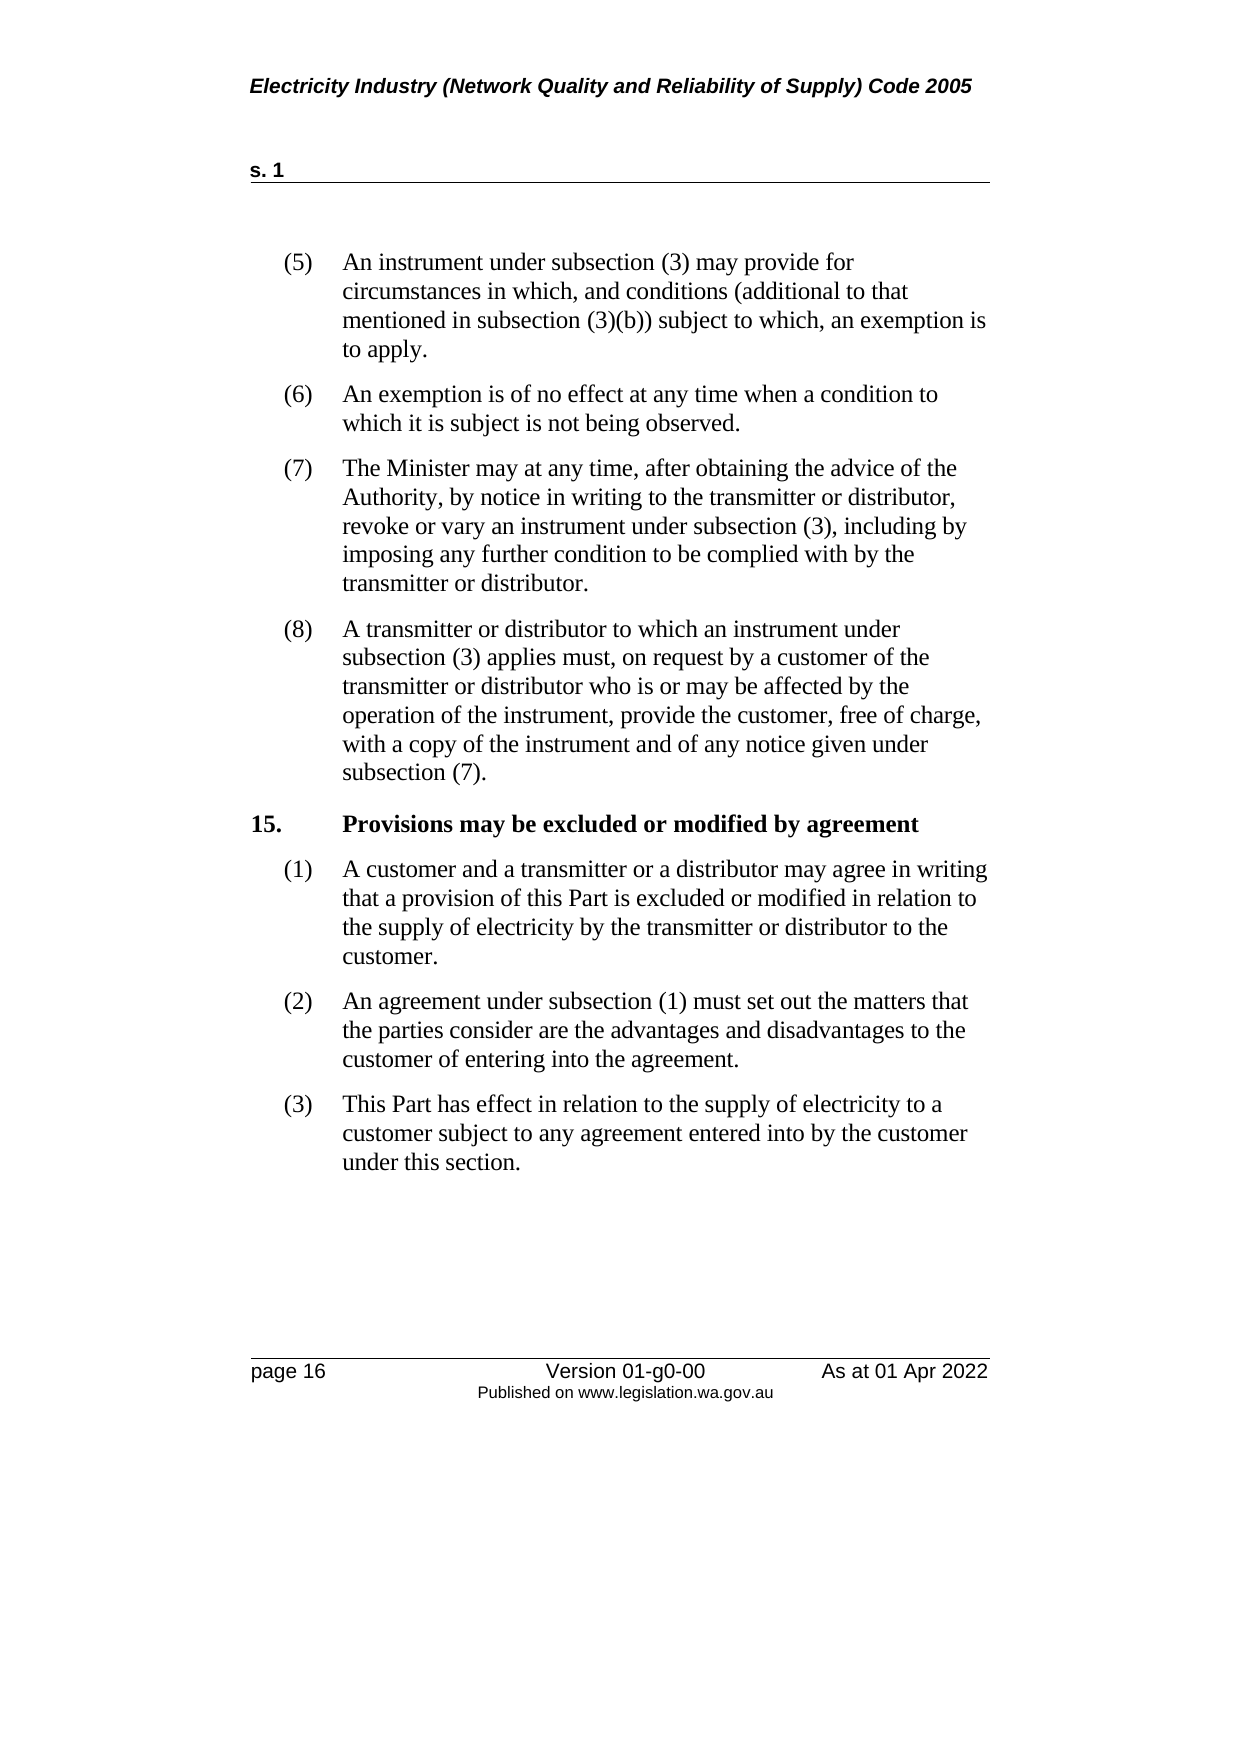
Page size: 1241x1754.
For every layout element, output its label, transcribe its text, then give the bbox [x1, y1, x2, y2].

text (5) An instrument under subsection (3) may provide for circumstances in which, and conditions (additional to that mentioned in subsection (3)(b)) subject to which, an exemption is to apply. [251, 247, 990, 362]
text (2) An agreement under subsection (1) must set out the matters that the parties consider are the advantages and disadvantages to the customer of entering into the agreement. [251, 986, 990, 1072]
text (6) An exemption is of no effect at any time when a condition to which it is subject is not being observed. [251, 379, 990, 437]
subtitle 15. Provisions may be excluded or modified by agreement [251, 809, 990, 838]
text (1) A customer and a transmitter or a distributor may agree in writing that a provision of this Part is excluded or modified in relation to the supply of electricity by the transmitter or distributor to the customer. [251, 854, 990, 969]
text (7) The Minister may at any time, after obtaining the advice of the Authority, by notice in writing to the transmitter or distributor, revoke or vary an instrument under subsection (3), including by imposing any further condition to be complied with by the transmitter or distributor. [251, 453, 990, 597]
text (3) This Part has effect in relation to the supply of electricity to a customer subject to any agreement entered into by the customer under this section. [251, 1089, 990, 1175]
text (8) A transmitter or distributor to which an instrument under subsection (3) applies must, on request by a customer of the transmitter or distributor who is or may be affected by the operation of the instrument, provide the customer, free of charge, with a copy of the instrument and of any notice given under subsection (7). [251, 614, 990, 786]
